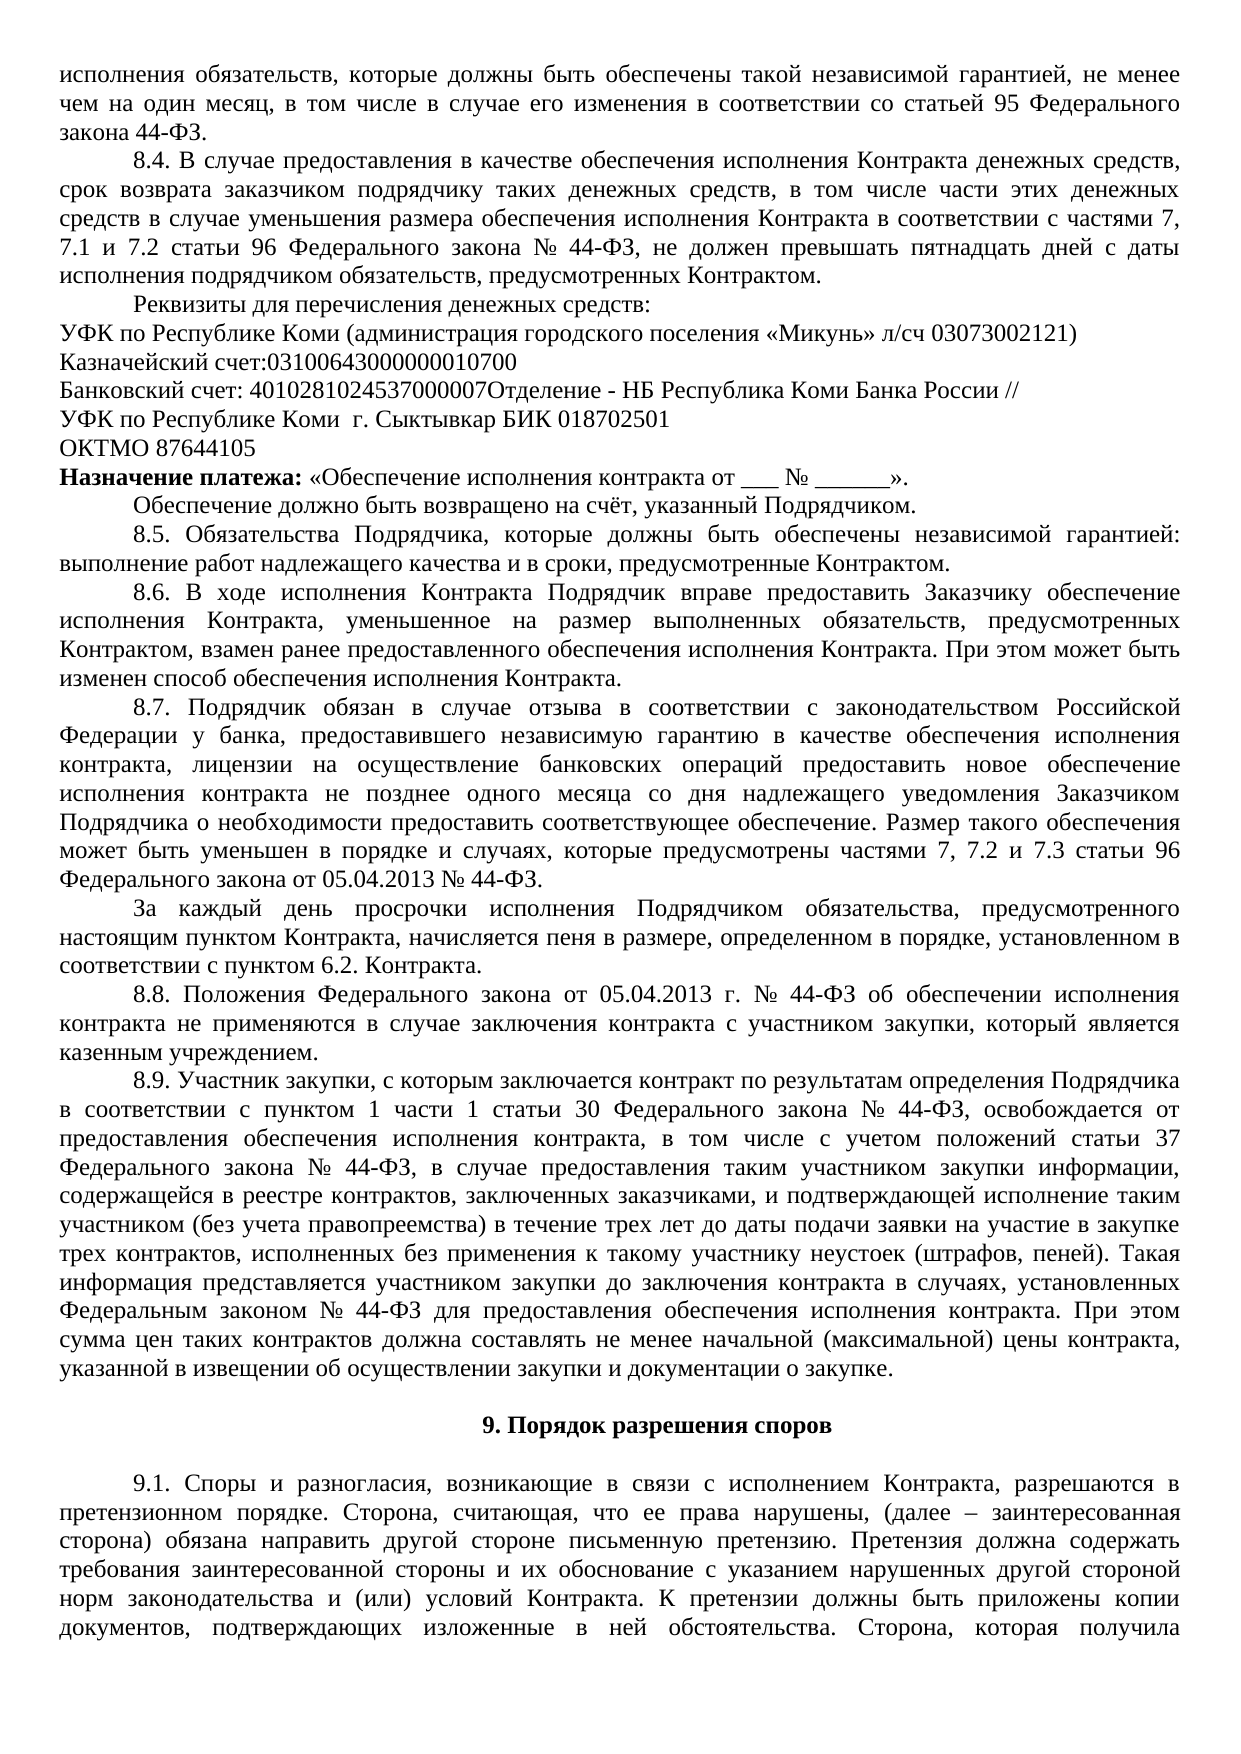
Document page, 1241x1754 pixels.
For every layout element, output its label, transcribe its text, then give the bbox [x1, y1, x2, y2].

text Реквизиты для перечисления денежных средств: [59, 289, 1181, 318]
text 8.8. Положения Федерального закона от 05.04.2013 г. № 44-ФЗ об обеспечении исполнения контракта не применяются в случае заключения контракта с участником закупки, который является казенным учреждением. [59, 979, 1181, 1065]
text УФК по Республике Коми (администрация городского поселения «Микунь» л/сч 03073002121) [59, 318, 1181, 347]
text ОКТМО 87644105 [59, 433, 1181, 462]
text 8.4. В случае предоставления в качестве обеспечения исполнения Контракта денежных средств, срок возврата заказчиком подрядчику таких денежных средств, в том числе части этих денежных средств в случае уменьшения размера обеспечения исполнения Контракта в соответствии с частями 7, 7.1 и 7.2 статьи 96 Федерального закона № 44-ФЗ, не должен превышать пятнадцать дней с даты исполнения подрядчиком обязательств, предусмотренных Контрактом. [59, 145, 1181, 289]
text Обеспечение должно быть возвращено на счёт, указанный Подрядчиком. [59, 490, 1181, 519]
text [59, 59, 1181, 145]
text Назначение платежа: «Обеспечение исполнения контракта от ___ № ______». [59, 462, 1181, 490]
text 8.6. В ходе исполнения Контракта Подрядчик вправе предоставить Заказчику обеспечение исполнения Контракта, уменьшенное на размер выполненных обязательств, предусмотренных Контрактом, взамен ранее предоставленного обеспечения исполнения Контракта. При этом может быть изменен способ обеспечения исполнения Контракта. [59, 577, 1181, 692]
text 8.9. Участник закупки, с которым заключается контракт по результатам определения Подрядчика в соответствии с пунктом 1 части 1 статьи 30 Федерального закона № 44-ФЗ, освобождается от предоставления обеспечения исполнения контракта, в том числе с учетом положений статьи 37 Федерального закона № 44-ФЗ, в случае предоставления таким участником закупки информации, содержащейся в реестре контрактов, заключенных заказчиками, и подтверждающей исполнение таким участником (без учета правопреемства) в течение трех лет до даты подачи заявки на участие в закупке трех контрактов, исполненных без применения к такому участнику неустоек (штрафов, пеней). Такая информация представляется участником закупки до заключения контракта в случаях, установленных Федеральным законом № 44-ФЗ для предоставления обеспечения исполнения контракта. При этом сумма цен таких контрактов должна составлять не менее начальной (максимальной) цены контракта, указанной в извещении об осуществлении закупки и документации о закупке. [59, 1065, 1181, 1382]
text За каждый день просрочки исполнения Подрядчиком обязательства, предусмотренного настоящим пунктом Контракта, начисляется пеня в размере, определенном в порядке, установленном в соответствии с пунктом 6.2. Контракта. [59, 893, 1181, 979]
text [59, 1468, 1181, 1640]
text УФК по Республике Коми г. Сыктывкар БИК 018702501 [59, 404, 1181, 433]
text 8.5. Обязательства Подрядчика, которые должны быть обеспечены независимой гарантией: выполнение работ надлежащего качества и в сроки, предусмотренные Контрактом. [59, 519, 1181, 577]
text 8.7. Подрядчик обязан в случае отзыва в соответствии с законодательством Российской Федерации у банка, предоставившего независимую гарантию в качестве обеспечения исполнения контракта, лицензии на осуществление банковских операций предоставить новое обеспечение исполнения контракта не позднее одного месяца со дня надлежащего уведомления Заказчиком Подрядчика о необходимости предоставить соответствующее обеспечение. Размер такого обеспечения может быть уменьшен в порядке и случаях, которые предусмотрены частями 7, 7.2 и 7.3 статьи 96 Федерального закона от 05.04.2013 № 44-ФЗ. [59, 692, 1181, 893]
text Банковский счет: 4010281024537000007Отделение - НБ Республика Коми Банка России // [59, 375, 1181, 404]
text Казначейский счет:03100643000000010700 [59, 347, 1181, 375]
text 9. Порядок разрешения споров [59, 1410, 1181, 1439]
